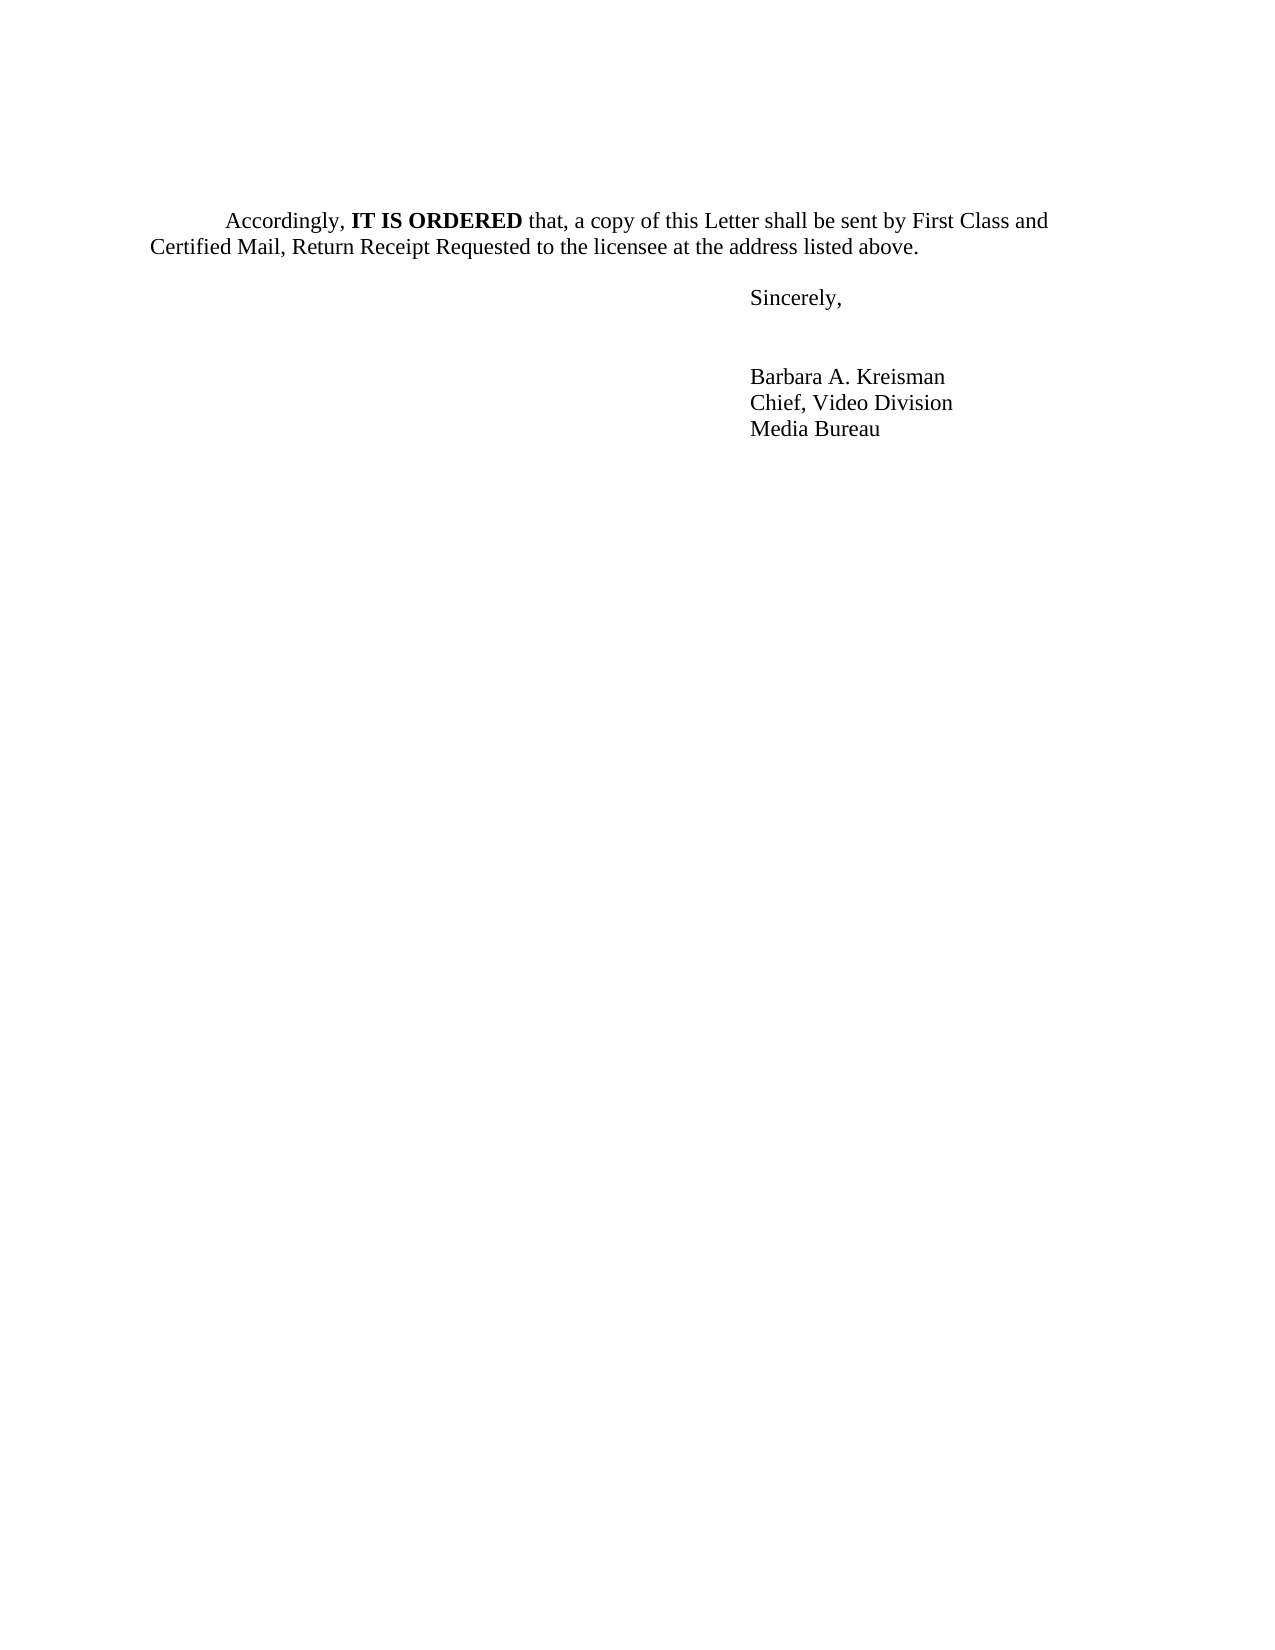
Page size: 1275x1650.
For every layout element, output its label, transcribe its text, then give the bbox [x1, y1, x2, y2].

text Media Bureau [150, 416, 1125, 442]
text Accordingly, IT IS ORDERED that, a copy of this Letter shall be sent by First Class and Certified Mail, Return Receipt Requested to the licensee at the address listed above. [150, 207, 1125, 284]
text Barbara A. Kreisman [150, 363, 1125, 389]
text Chief, Video Division [150, 389, 1125, 416]
text Sincerely, [150, 284, 1125, 310]
